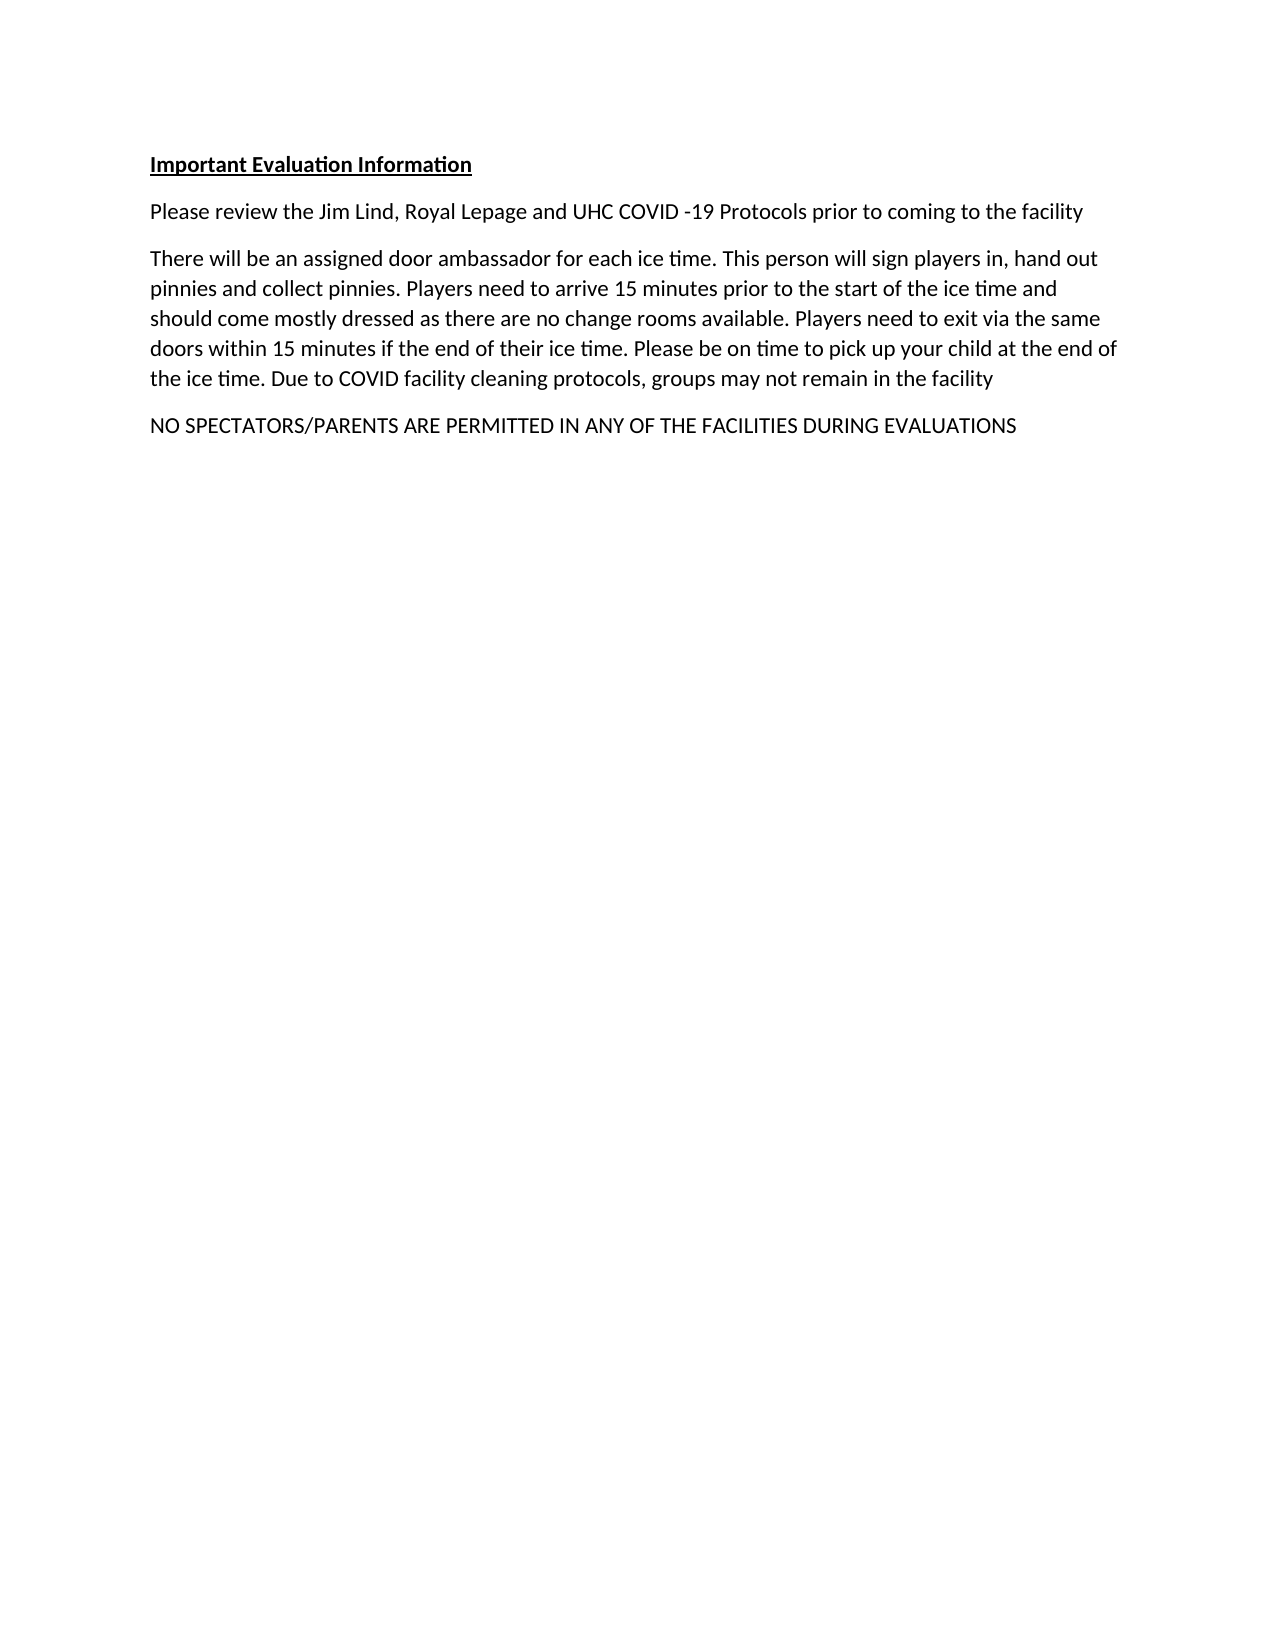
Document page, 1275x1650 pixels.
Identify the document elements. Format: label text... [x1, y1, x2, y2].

text There will be an assigned door ambassador for each ice time. This person will sign players in, hand out pinnies and collect pinnies. Players need to arrive 15 minutes prior to the start of the ice time and should come mostly dressed as there are no change rooms available. Players need to exit via the same doors within 15 minutes if the end of their ice time. Please be on time to pick up your child at the end of the ice time. Due to COVID facility cleaning protocols, groups may not remain in the facility [150, 244, 1125, 393]
text NO SPECTATORS/PARENTS ARE PERMITTED IN ANY OF THE FACILITIES DURING EVALUATIONS [150, 411, 1125, 439]
text Important Evaluation Information [150, 150, 1125, 178]
text Please review the Jim Lind, Royal Lepage and UHC COVID -19 Protocols prior to coming to the facility [150, 197, 1125, 225]
